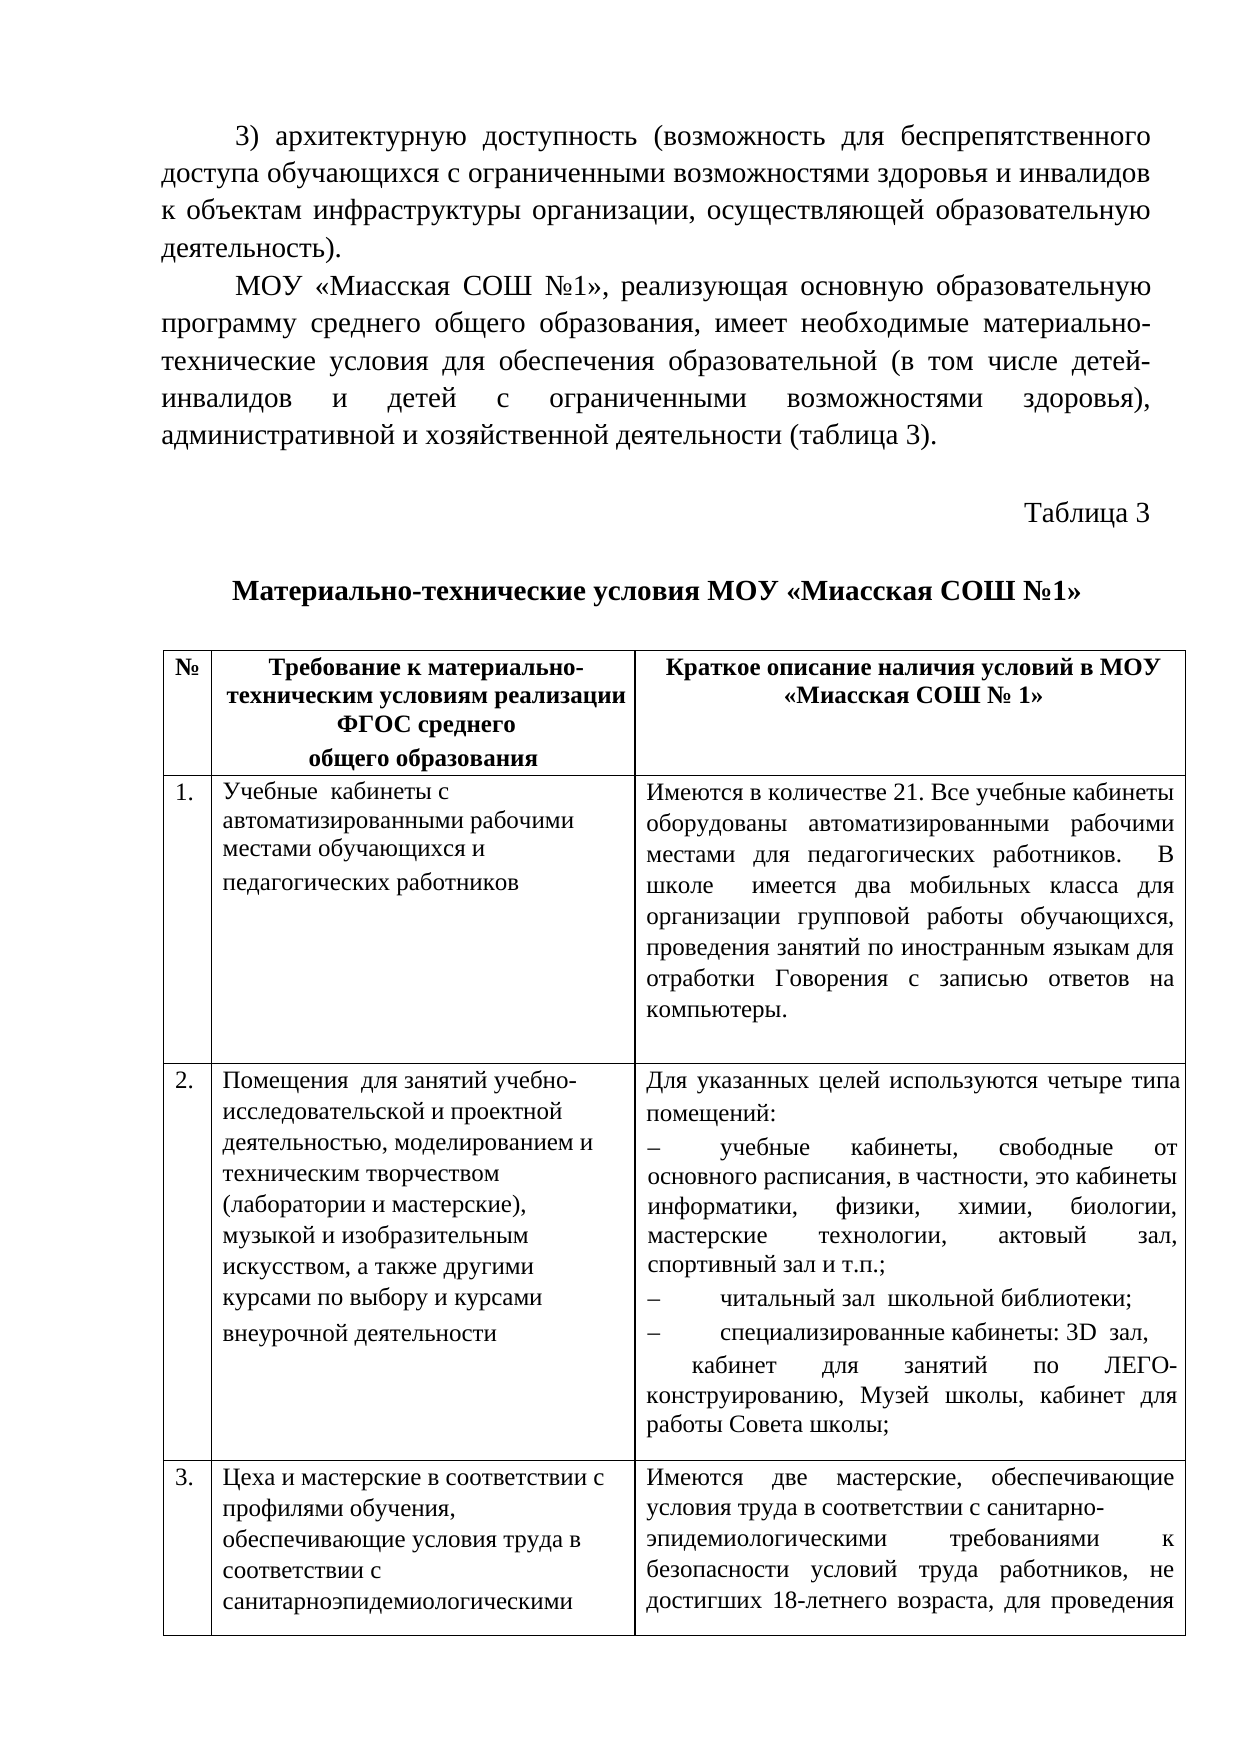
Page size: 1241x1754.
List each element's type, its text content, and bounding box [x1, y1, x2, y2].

table_cell 1. [164, 776, 211, 1063]
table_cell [212, 1461, 634, 1635]
table_cell 3. [164, 1461, 211, 1635]
table_cell Учебные кабинеты с автоматизированными рабочими местами обучающихся и педагогических работников [212, 776, 634, 1063]
table_header Краткое описание наличия условий в МОУ «Миасская СОШ № 1» [636, 651, 1185, 774]
text МОУ «Миасская СОШ №1», реализующая основную образовательную программу среднего общего образования, имеет необходимые материально-технические условия для обеспечения образовательной (в том числе детей-инвалидов и детей с ограниченными возможностями здоровья), административной и хозяйственной деятельности (таблица 3). [161, 268, 1152, 451]
text Таблица 3 [162, 495, 1150, 528]
table_cell Для указанных целей используются четыре типа помещений: учебные кабинеты, свободные от основного расписания, в частности, это кабинеты информатики, физики, химии, биологии, мастерские технологии, актовый зал, спортивный зал и т.п.; читальный зал школьной библиотеки; специализированные кабинеты: 3D зал, кабинет для занятий по ЛЕГО- конструированию, Музей школы, кабинет для работы Совета школы; [636, 1064, 1185, 1459]
subtitle Материально-технические условия МОУ «Миасская СОШ №1» [164, 573, 1150, 607]
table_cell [636, 1461, 1185, 1635]
table_cell Имеются в количестве 21. Все учебные кабинеты оборудованы автоматизированными рабочими местами для педагогических работников. В школе имеется два мобильных класса для организации групповой работы обучающихся, проведения занятий по иностранным языкам для отработки Говорения с записью ответов на компьютеры. [636, 776, 1185, 1063]
table_cell 2. [164, 1064, 211, 1459]
table_header № [164, 651, 211, 774]
table_cell Помещения для занятий учебно-исследовательской и проектной деятельностью, моделированием и техническим творчеством (лаборатории и мастерские), музыкой и изобразительным искусством, а также другими курсами по выбору и курсами внеурочной деятельности [212, 1064, 634, 1459]
text 3) архитектурную доступность (возможность для беспрепятственного доступа обучающихся с ограниченными возможностями здоровья и инвалидов к объектам инфраструктуры организации, осуществляющей образовательную деятельность). [161, 118, 1152, 263]
table_header Требование к материально-техническим условиям реализации ФГОС среднего общего образования [212, 651, 634, 774]
